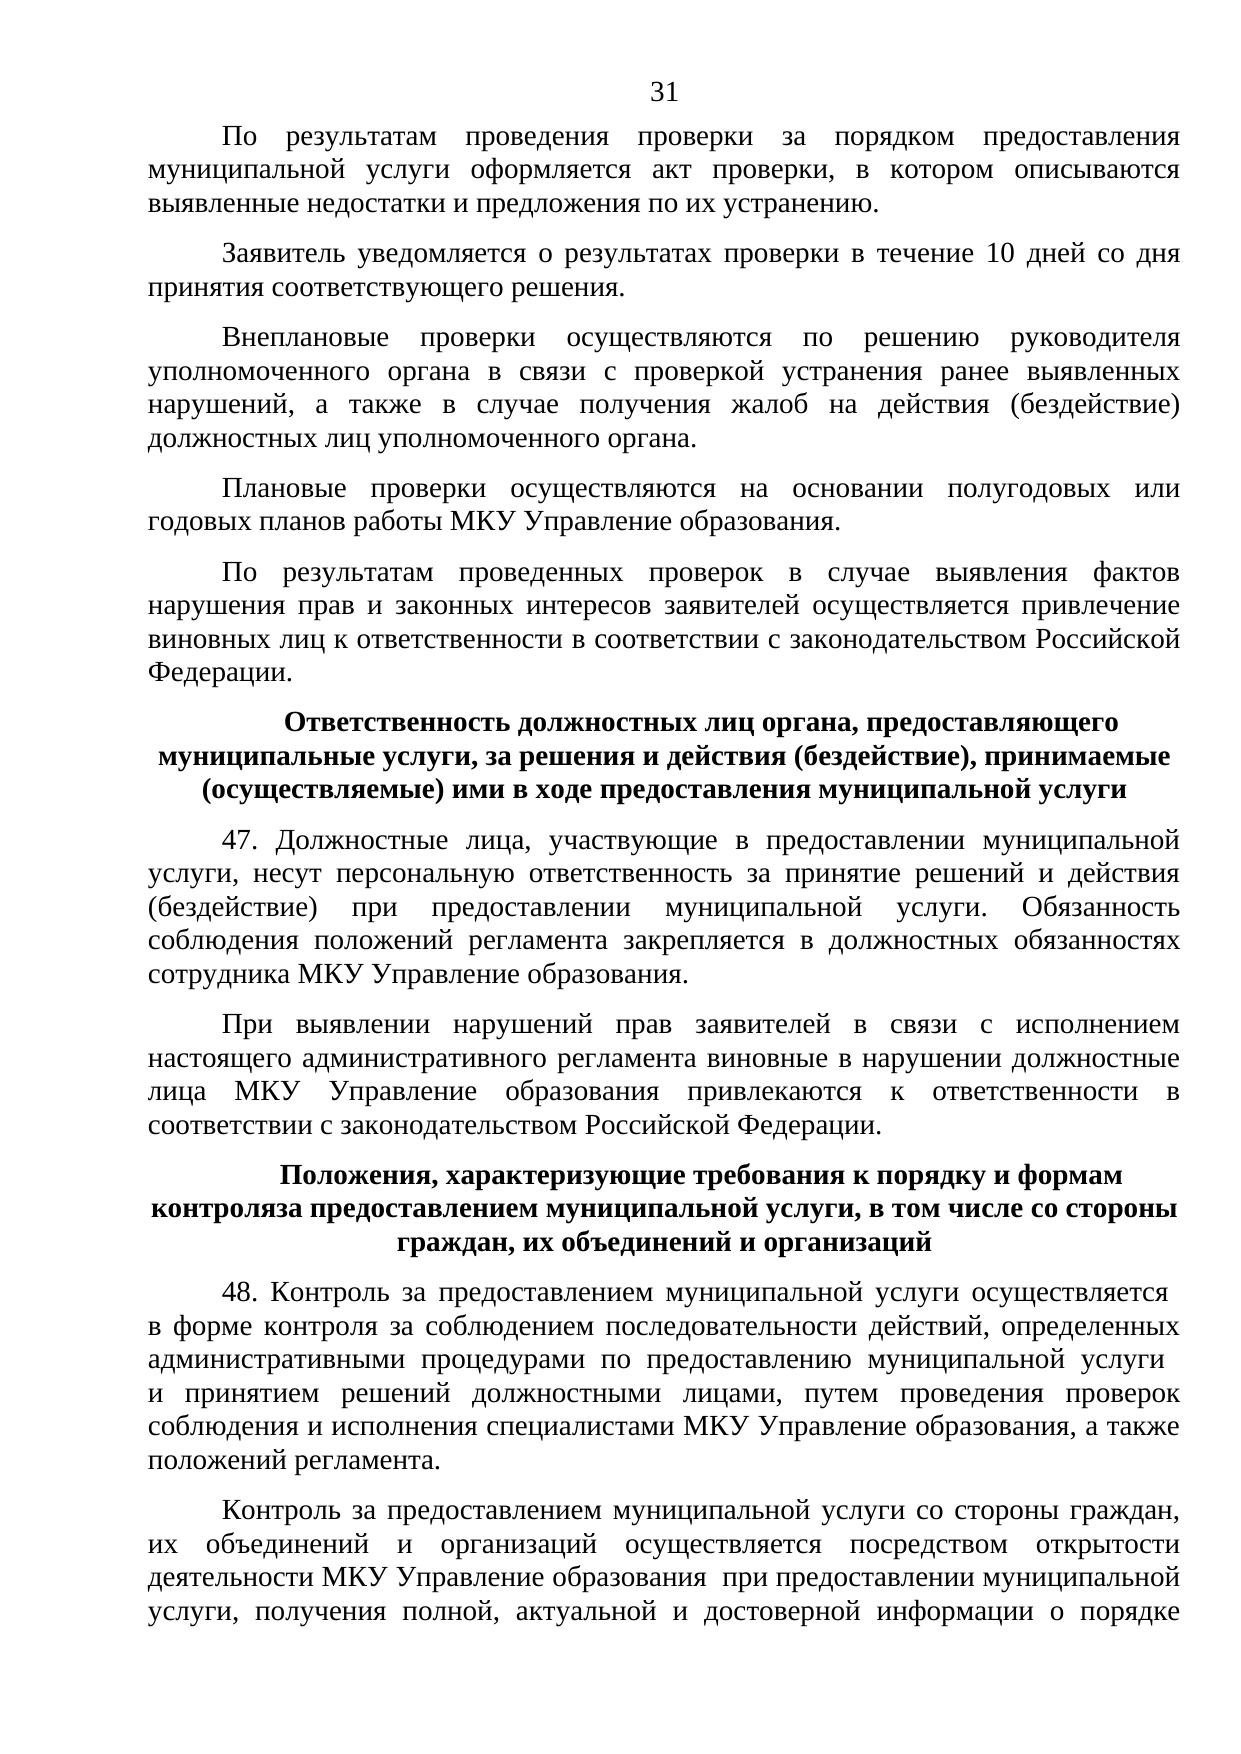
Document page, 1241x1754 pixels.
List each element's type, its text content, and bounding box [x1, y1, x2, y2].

text Плановые проверки осуществляются на основании полугодовых или годовых планов работы МКУ Управление образования. [148, 470, 1181, 537]
text Внеплановые проверки осуществляются по решению руководителя уполномоченного органа в связи с проверкой устранения ранее выявленных нарушений, а также в случае получения жалоб на действия (бездействие) должностных лиц уполномоченного органа. [148, 319, 1181, 453]
text Ответственность должностных лиц органа, предоставляющего муниципальные услуги, за решения и действия (бездействие), принимаемые (осуществляемые) ими в ходе предоставления муниципальной услуги [148, 704, 1181, 805]
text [148, 1492, 1181, 1626]
text 48. Контроль за предоставлением муниципальной услуги осуществляется в форме контроля за соблюдением последовательности действий, определенных административными процедурами по предоставлению муниципальной услуги и принятием решений должностными лицами, путем проведения проверок соблюдения и исполнения специалистами МКУ Управление образования, а также положений регламента. [148, 1274, 1181, 1476]
text Положения, характеризующие требования к порядку и формам контроляза предоставлением муниципальной услуги, в том числе со стороны граждан, их объединений и организаций [148, 1157, 1181, 1258]
text 47. Должностные лица, участвующие в предоставлении муниципальной услуги, несут персональную ответственность за принятие решений и действия (бездействие) при предоставлении муниципальной услуги. Обязанность соблюдения положений регламента закрепляется в должностных обязанностях сотрудника МКУ Управление образования. [148, 822, 1181, 989]
text При выявлении нарушений прав заявителей в связи с исполнением настоящего административного регламента виновные в нарушении должностные лица МКУ Управление образования привлекаются к ответственности в соответствии с законодательством Российской Федерации. [148, 1006, 1181, 1140]
text По результатам проведения проверки за порядком предоставления муниципальной услуги оформляется акт проверки, в котором описываются выявленные недостатки и предложения по их устранению. [148, 118, 1181, 219]
text Заявитель уведомляется о результатах проверки в течение 10 дней со дня принятия соответствующего решения. [148, 235, 1181, 302]
text По результатам проведенных проверок в случае выявления фактов нарушения прав и законных интересов заявителей осуществляется привлечение виновных лиц к ответственности в соответствии с законодательством Российской Федерации. [148, 554, 1181, 688]
